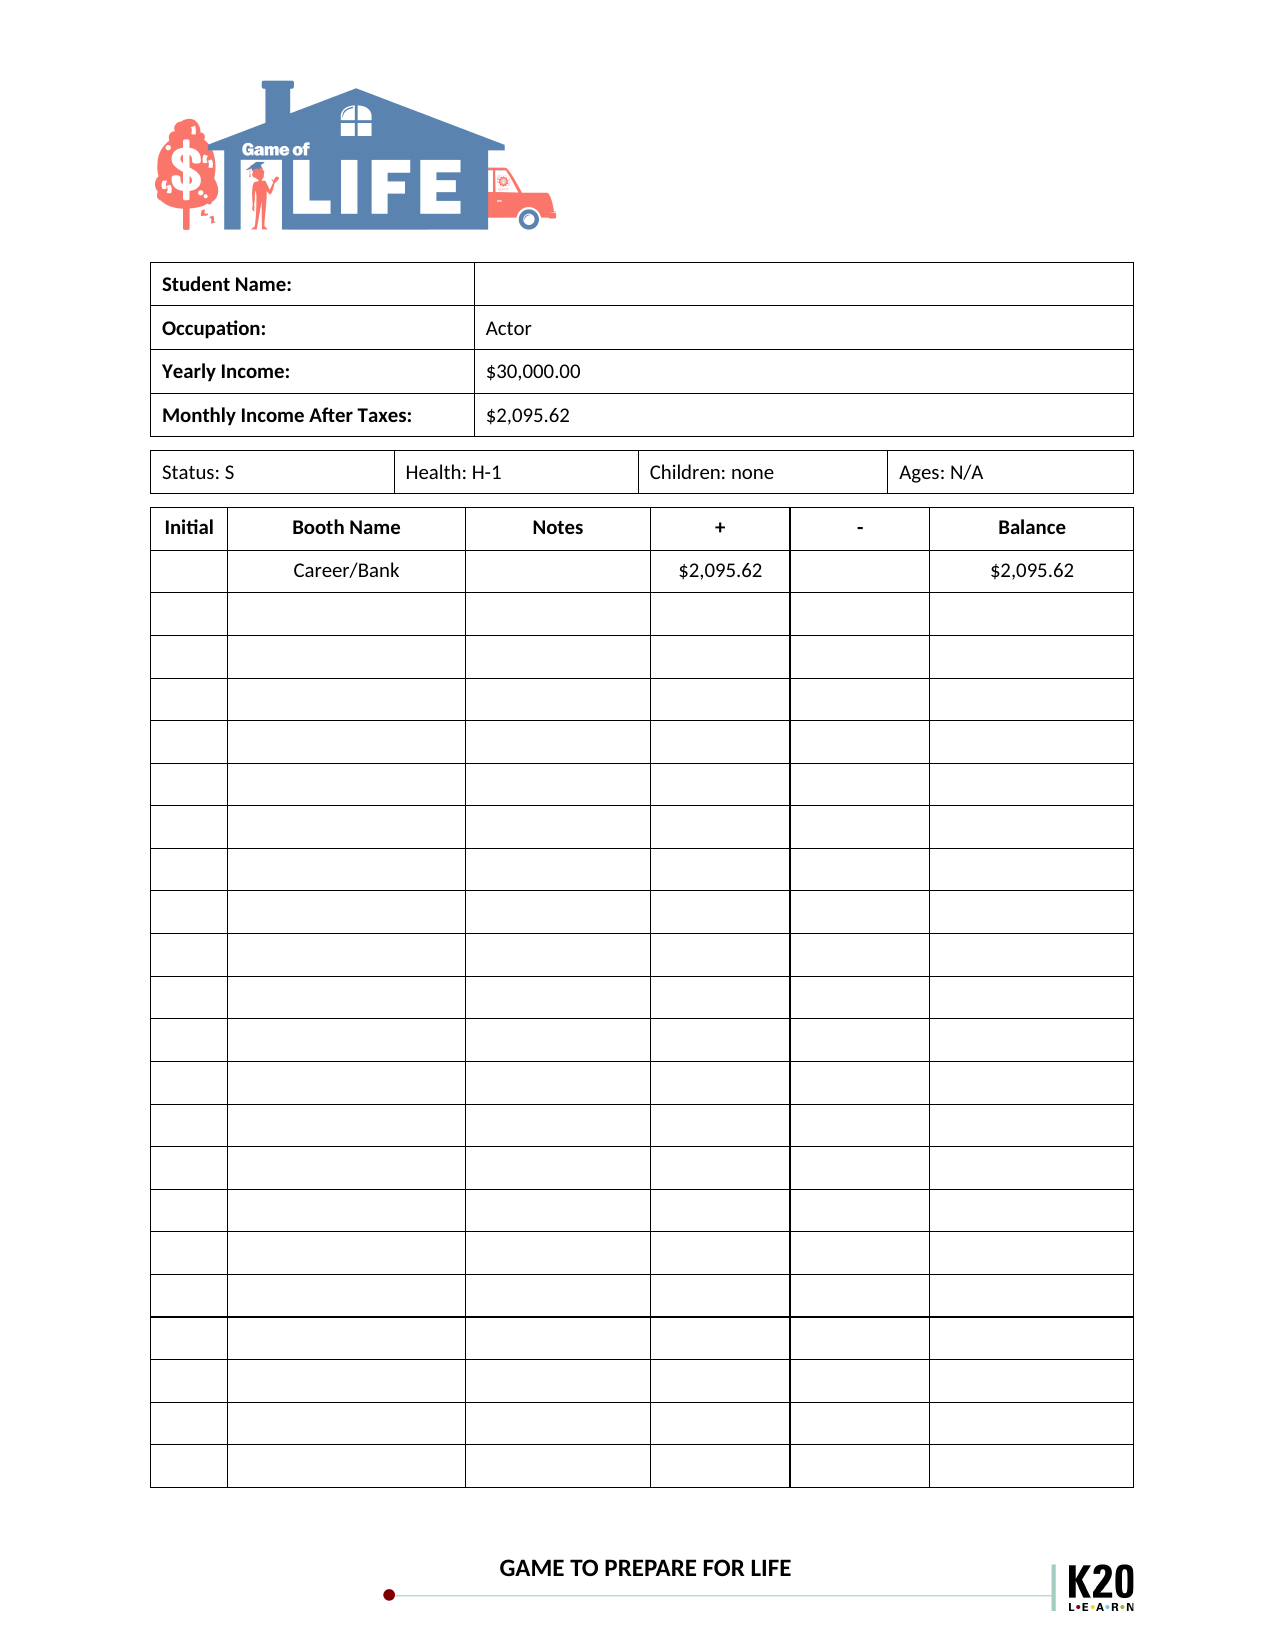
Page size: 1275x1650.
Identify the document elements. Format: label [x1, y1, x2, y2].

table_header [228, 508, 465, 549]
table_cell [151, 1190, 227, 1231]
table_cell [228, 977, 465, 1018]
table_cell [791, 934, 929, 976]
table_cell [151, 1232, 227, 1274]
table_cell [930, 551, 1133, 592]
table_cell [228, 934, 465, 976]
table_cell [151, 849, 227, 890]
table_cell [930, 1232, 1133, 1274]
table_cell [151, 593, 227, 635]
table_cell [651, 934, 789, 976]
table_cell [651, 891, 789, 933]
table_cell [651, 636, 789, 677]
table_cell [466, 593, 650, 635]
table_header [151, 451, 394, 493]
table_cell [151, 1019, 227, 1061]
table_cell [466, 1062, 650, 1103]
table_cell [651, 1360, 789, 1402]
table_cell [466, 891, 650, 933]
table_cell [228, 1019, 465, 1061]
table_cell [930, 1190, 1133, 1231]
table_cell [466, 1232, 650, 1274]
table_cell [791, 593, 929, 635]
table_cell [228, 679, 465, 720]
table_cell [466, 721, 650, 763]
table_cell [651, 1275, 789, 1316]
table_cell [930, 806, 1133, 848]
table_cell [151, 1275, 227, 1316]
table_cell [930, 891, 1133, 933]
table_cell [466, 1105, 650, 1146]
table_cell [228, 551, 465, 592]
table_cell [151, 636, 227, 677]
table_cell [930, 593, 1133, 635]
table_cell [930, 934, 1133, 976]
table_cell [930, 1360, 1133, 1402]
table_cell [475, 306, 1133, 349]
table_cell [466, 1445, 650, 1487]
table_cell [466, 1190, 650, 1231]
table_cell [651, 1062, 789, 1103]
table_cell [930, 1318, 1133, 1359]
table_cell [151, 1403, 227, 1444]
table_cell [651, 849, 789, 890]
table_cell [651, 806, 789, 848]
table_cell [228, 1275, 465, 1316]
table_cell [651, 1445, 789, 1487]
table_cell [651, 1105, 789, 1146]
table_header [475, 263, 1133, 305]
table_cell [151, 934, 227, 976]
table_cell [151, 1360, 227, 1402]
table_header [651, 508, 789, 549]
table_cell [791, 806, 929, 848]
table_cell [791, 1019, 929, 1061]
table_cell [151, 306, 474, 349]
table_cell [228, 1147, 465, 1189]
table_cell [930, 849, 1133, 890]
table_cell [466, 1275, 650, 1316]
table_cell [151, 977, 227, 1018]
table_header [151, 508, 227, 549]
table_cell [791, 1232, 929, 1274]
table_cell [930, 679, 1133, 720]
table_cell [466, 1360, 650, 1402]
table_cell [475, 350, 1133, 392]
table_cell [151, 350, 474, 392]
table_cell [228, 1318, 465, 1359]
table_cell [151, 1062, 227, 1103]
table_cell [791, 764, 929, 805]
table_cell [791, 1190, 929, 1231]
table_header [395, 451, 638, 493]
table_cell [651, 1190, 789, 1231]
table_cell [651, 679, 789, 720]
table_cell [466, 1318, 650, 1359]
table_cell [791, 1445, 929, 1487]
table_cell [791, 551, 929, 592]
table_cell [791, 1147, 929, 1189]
picture [150, 75, 561, 232]
picture [717, 1562, 726, 1573]
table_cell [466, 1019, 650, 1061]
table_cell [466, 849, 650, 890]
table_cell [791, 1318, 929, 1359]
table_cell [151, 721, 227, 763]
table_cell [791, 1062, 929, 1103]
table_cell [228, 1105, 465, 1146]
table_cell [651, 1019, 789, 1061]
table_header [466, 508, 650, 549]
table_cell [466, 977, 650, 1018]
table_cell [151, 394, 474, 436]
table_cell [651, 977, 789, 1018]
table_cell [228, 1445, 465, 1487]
picture [585, 1562, 594, 1573]
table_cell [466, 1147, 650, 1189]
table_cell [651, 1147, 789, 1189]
picture [383, 1561, 1134, 1614]
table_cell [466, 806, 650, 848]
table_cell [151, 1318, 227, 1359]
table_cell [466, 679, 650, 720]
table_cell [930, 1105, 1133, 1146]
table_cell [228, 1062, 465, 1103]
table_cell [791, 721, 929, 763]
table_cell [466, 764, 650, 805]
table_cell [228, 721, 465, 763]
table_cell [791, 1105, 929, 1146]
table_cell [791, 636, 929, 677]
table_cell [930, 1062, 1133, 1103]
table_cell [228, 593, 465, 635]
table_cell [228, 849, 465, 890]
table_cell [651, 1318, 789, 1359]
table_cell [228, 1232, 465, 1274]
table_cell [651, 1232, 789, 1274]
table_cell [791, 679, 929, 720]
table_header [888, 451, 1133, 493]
picture [536, 1561, 546, 1570]
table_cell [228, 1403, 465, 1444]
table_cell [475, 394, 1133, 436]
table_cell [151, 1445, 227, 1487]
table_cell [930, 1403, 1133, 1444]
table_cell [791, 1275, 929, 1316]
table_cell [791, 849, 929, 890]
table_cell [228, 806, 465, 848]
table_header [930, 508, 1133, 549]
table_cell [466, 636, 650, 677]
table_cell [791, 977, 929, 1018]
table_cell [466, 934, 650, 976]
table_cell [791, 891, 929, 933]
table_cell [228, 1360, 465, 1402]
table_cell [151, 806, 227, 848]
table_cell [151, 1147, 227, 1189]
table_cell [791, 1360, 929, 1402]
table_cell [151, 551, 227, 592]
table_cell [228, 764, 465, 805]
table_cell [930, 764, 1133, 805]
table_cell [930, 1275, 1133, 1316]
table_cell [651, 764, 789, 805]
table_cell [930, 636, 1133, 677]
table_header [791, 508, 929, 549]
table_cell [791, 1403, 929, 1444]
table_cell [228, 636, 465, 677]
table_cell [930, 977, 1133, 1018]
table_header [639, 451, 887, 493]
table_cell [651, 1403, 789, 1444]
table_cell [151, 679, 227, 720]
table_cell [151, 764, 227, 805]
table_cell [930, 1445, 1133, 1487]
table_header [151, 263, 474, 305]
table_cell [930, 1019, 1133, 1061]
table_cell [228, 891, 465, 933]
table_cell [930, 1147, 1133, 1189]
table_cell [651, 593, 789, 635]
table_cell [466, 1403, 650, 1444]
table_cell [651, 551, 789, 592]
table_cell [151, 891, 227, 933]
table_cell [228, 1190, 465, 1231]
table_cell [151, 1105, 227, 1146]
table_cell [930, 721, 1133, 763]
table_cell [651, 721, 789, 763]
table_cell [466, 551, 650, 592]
